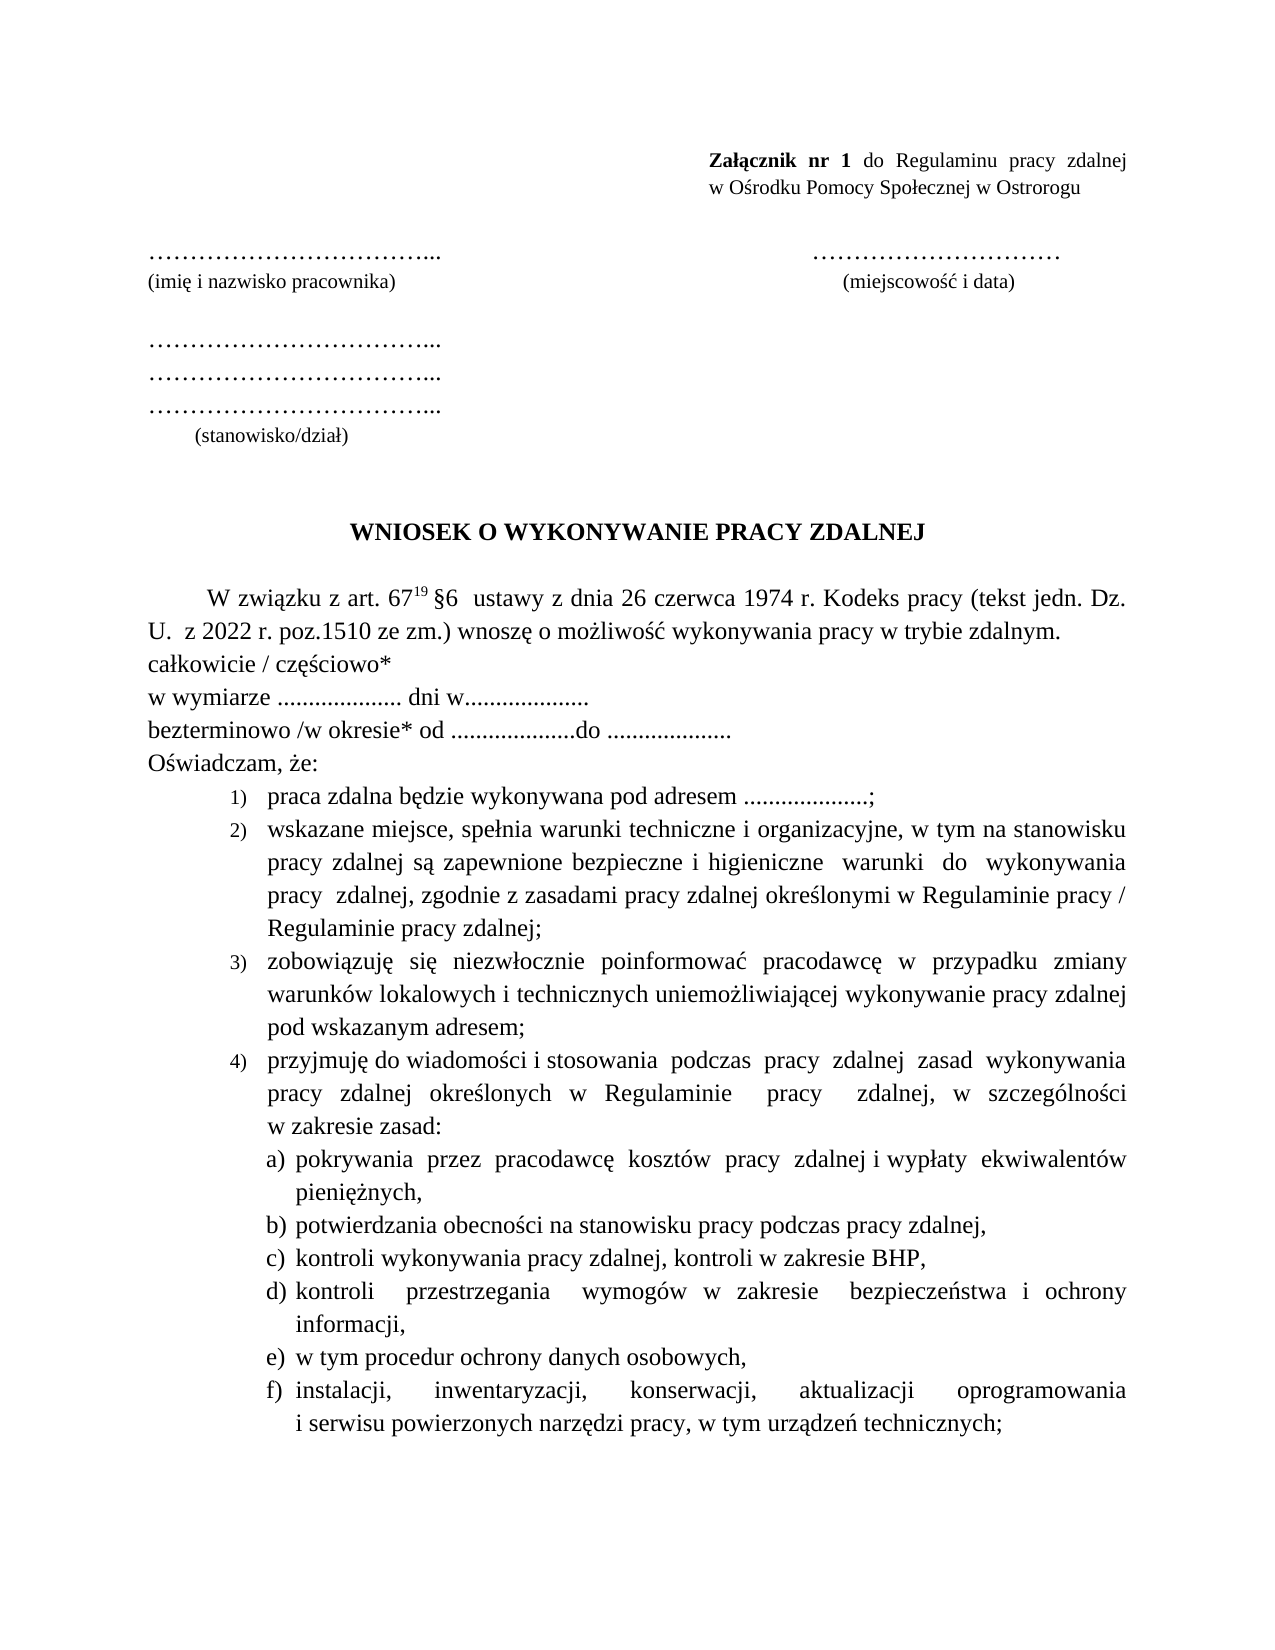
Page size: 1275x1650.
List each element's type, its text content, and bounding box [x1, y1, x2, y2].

list W związku z art. 6719 §6 ustawy z dnia 26 czerwca 1974 r. Kodeks pracy (tekst jedn. Dz. U. z 2022 r. poz.1510 ze zm.) wnoszę o możliwość wykonywania pracy w trybie zdalnym. [148, 583, 1127, 644]
list praca zdalna będzie wykonywana pod adresem ....................; [229, 781, 1127, 810]
text WNIOSEK O WYKONYWANIE PRACY ZDALNEJ [148, 517, 1127, 546]
list wskazane miejsce, spełnia warunki techniczne i organizacyjne, w tym na stanowisku pracy zdalnej są zapewnione bezpieczne i higieniczne warunki do wykonywania pracy zdalnej, zgodnie z zasadami pracy zdalnej określonymi w Regulaminie pracy / Regulaminie pracy zdalnej; [229, 814, 1127, 942]
list w tym procedur ochrony danych osobowych, [266, 1342, 1127, 1371]
list (imię i nazwisko pracownika) (miejscowość i data) [148, 269, 1127, 293]
list kontroli przestrzegania wymogów w zakresie bezpieczeństwa i ochrony informacji, [266, 1276, 1127, 1338]
text bezterminowo /w okresie* od ....................do .................... [148, 715, 1127, 744]
list Załącznik nr 1 do Regulaminu pracy zdalnej w Ośrodku Pomocy Społecznej w Ostrorogu [709, 148, 1127, 199]
list pokrywania przez pracodawcę kosztów pracy zdalnej i wypłaty ekwiwalentów pieniężnych, [266, 1144, 1127, 1206]
text całkowicie / częściowo* [148, 649, 1127, 678]
list kontroli wykonywania pracy zdalnej, kontroli w zakresie BHP, [266, 1243, 1127, 1272]
list ……………………………... ………………………… [148, 236, 1127, 264]
list potwierdzania obecności na stanowisku pracy podczas pracy zdalnej, [266, 1210, 1127, 1239]
list ……………………………... [148, 390, 1127, 419]
list zobowiązuję się niezwłocznie poinformować pracodawcę w przypadku zmiany warunków lokalowych i technicznych uniemożliwiającej wykonywanie pracy zdalnej pod wskazanym adresem; [229, 946, 1127, 1041]
list przyjmuję do wiadomości i stosowania podczas pracy zdalnej zasad wykonywania pracy zdalnej określonych w Regulaminie pracy zdalnej, w szczególności w zakresie zasad: [229, 1045, 1127, 1140]
list ……………………………... [148, 357, 1127, 386]
text Oświadczam, że: [148, 748, 1127, 777]
list instalacji, inwentaryzacji, konserwacji, aktualizacji oprogramowania i serwisu powierzonych narzędzi pracy, w tym urządzeń technicznych; [266, 1375, 1127, 1437]
text w wymiarze .................... dni w.................... [148, 682, 1127, 711]
list ……………………………... [148, 324, 1127, 353]
list (stanowisko/dział) [148, 423, 1127, 447]
